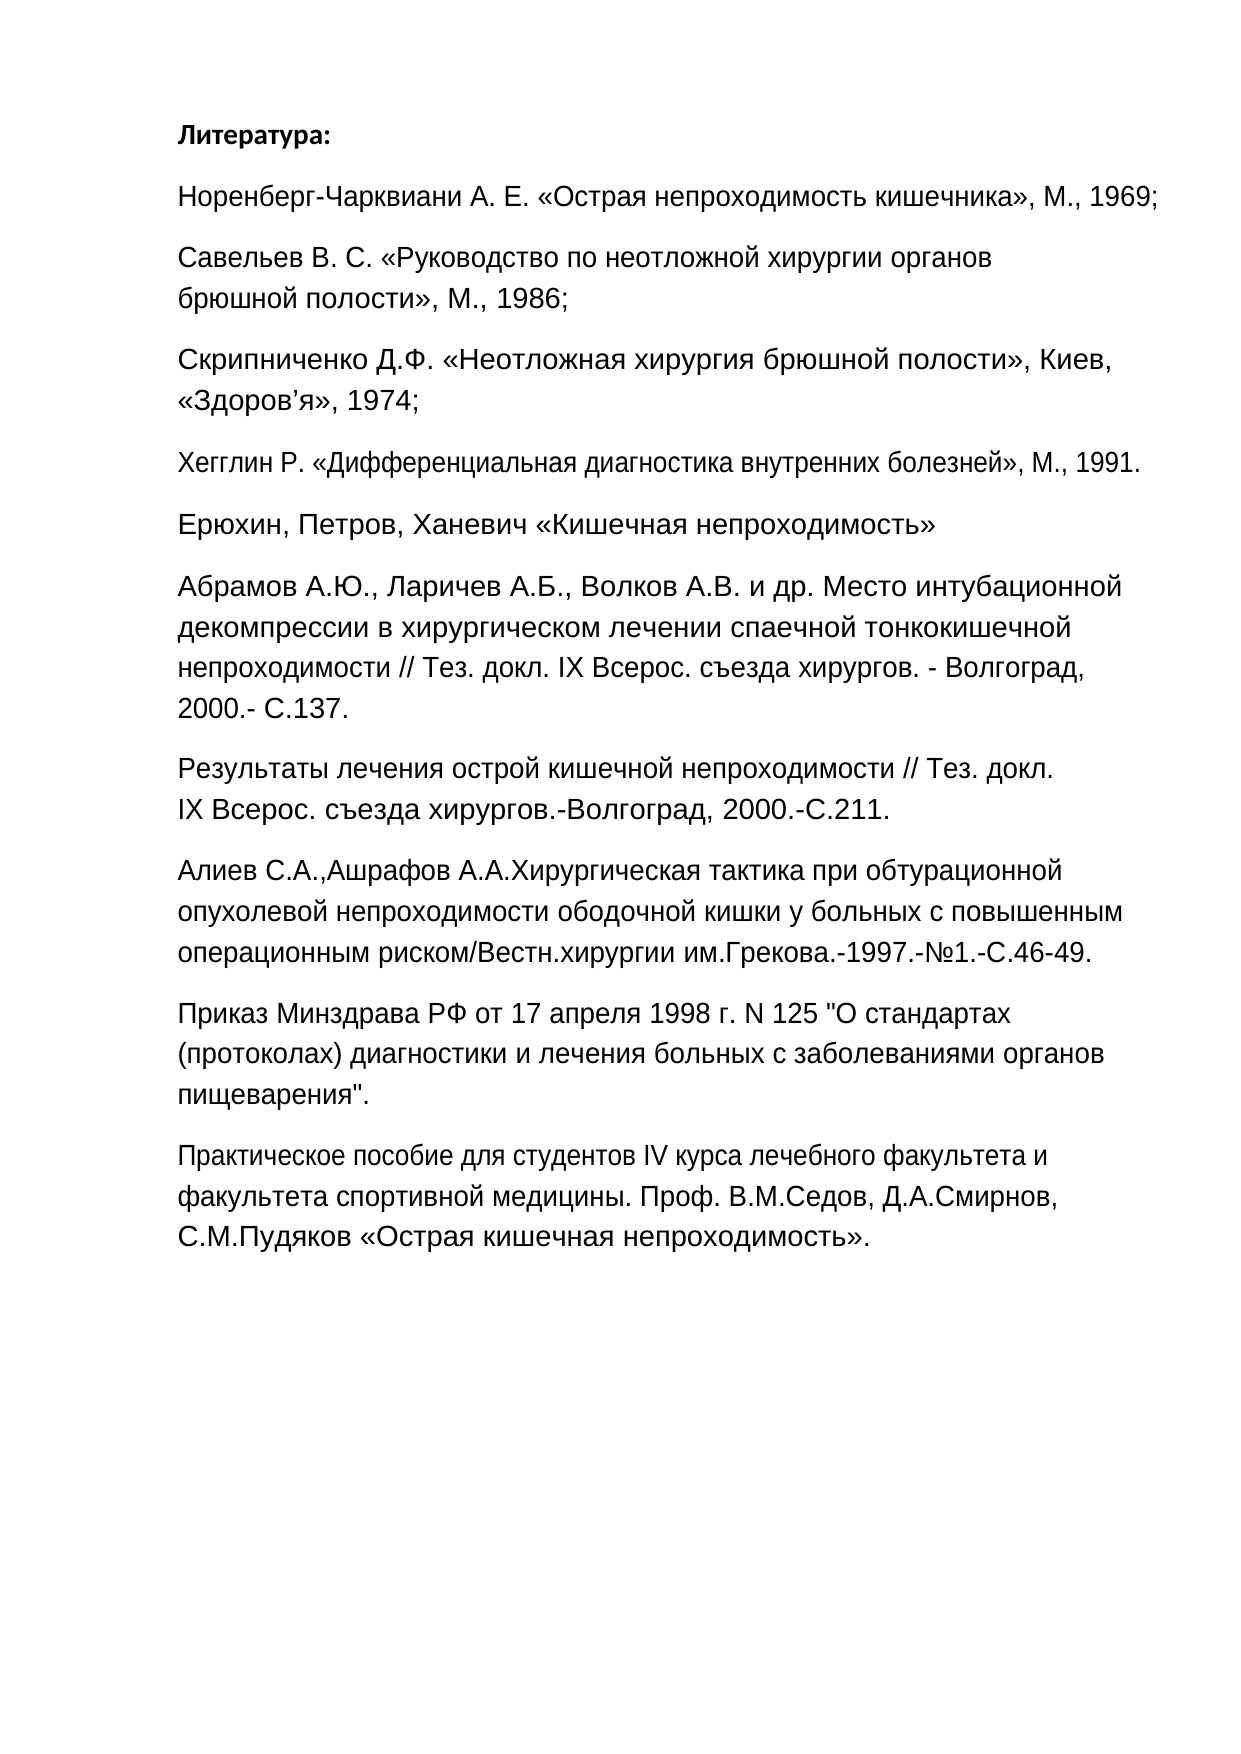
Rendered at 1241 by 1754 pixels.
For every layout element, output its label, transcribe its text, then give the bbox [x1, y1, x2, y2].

text Приказ Минздрава РФ от 17 апреля 1998 г. N 125 "О стандартах (протоколах) диагностики и лечения больных с заболеваниями органов пищеварения". [177, 996, 1136, 1110]
text Практическое пособие для студентов IV курса лечебного факультета и факультета спортивной медицины. Проф. В.М.Седов, Д.А.Смирнов, С.М.Пудяков «Острая кишечная непроходимость». [177, 1138, 1061, 1253]
text Абрамов А.Ю., Ларичев А.Б., Волков А.В. и др. Место интубационной декомпрессии в хирургическом лечении спаечной тонкокишечной непроходимости // Тез. докл. IX Всерос. съезда хирургов. - Волгоград, 2000.- С.137. [177, 569, 1163, 724]
subtitle Литература: [177, 116, 1163, 152]
text Норенберг-Чарквиани А. Е. «Острая непроходимость кишечника», М., 1969; [177, 179, 1163, 212]
text «Здоров’я», 1974; [177, 383, 1163, 417]
text Алиев С.А.,Ашрафов А.А.Хирургическая тактика при обтурационной опухолевой непроходимости ободочной кишки у больных с повышенным операционным риском/Вестн.хирургии им.Грекова.-1997.-№1.-С.46-49. [177, 853, 1163, 968]
text Савельев В. С. «Руководство по неотложной хирургии органов брюшной полости», М., 1986; [177, 240, 1081, 314]
text Скрипниченко Д.Ф. «Неотложная хирургия брюшной полости», Киев, [177, 342, 1163, 376]
text Результаты лечения острой кишечной непроходимости // Тез. докл. IX Всерос. съезда хирургов.-Волгоград, 2000.-С.211. [177, 751, 1056, 826]
text Хегглин Р. «Дифференциальная диагностика внутренних болезней», М., 1991. Ерюхин, Петров, Ханевич «Кишечная непроходимость» [177, 445, 1163, 541]
